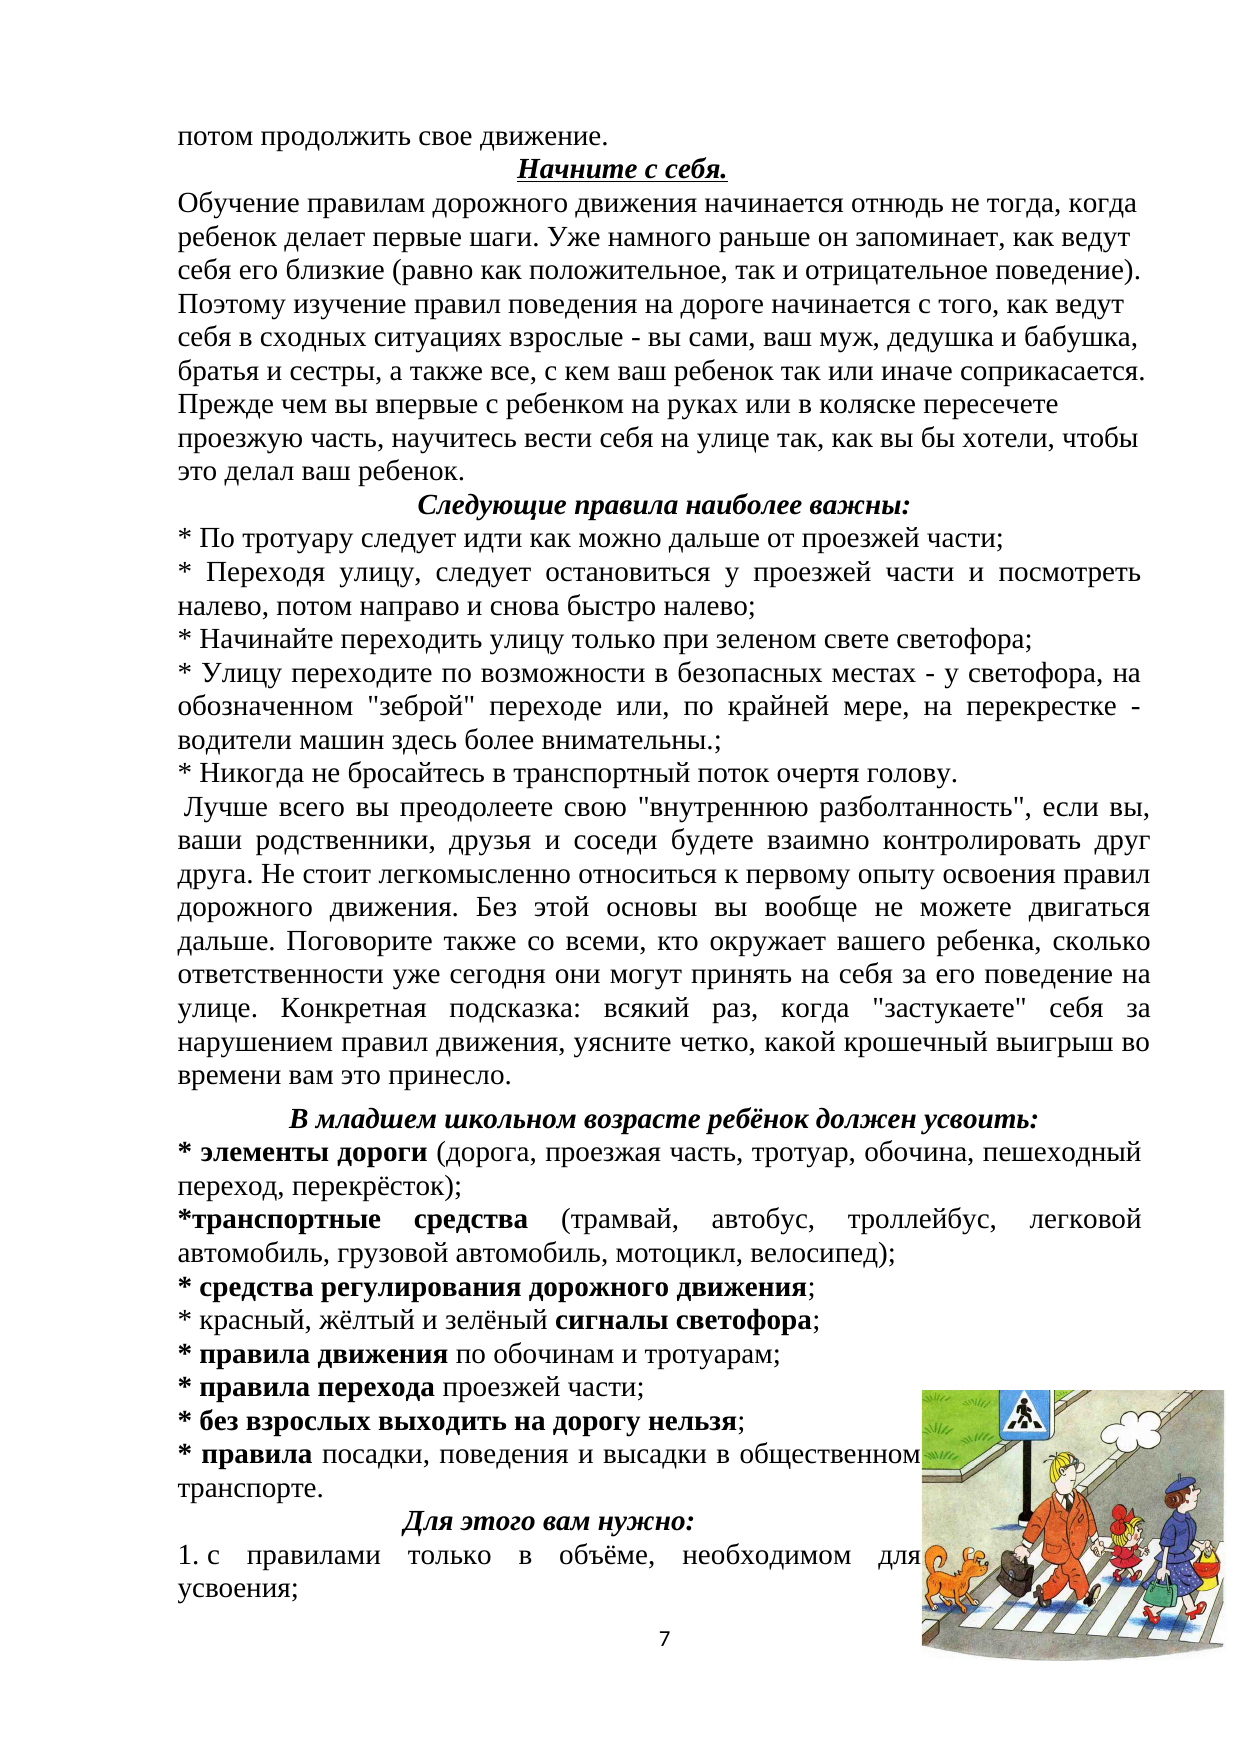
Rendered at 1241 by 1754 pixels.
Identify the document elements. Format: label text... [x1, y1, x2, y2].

text * Переходя улицу, следует остановиться у проезжей части и посмотреть налево, потом направо и снова быстро налево; [177, 554, 1142, 621]
text * правила перехода проезжей части; [177, 1369, 1142, 1403]
text В младшем школьном возрасте ребёнок должен усвоить: [177, 1091, 1152, 1134]
text * правила посадки, поведения и высадки в общественном транспорте. [177, 1436, 921, 1503]
text Для этого вам нужно: [177, 1503, 921, 1537]
text Лучше всего вы преодолеете свою "внутреннюю разболтанность", если вы, ваши родственники, друзья и соседи будете взаимно контролировать друг друга. Не стоит легкомысленно относиться к первому опыту освоения правил дорожного движения. Без этой основы вы вообще не можете двигаться дальше. Поговорите также со всеми, кто окружает вашего ребенка, сколько ответственности уже сегодня они могут принять на себя за его поведение на улице. Конкретная подсказка: всякий раз, когда "застукаете" себя за нарушением правил движения, уясните четко, какой крошечный выигрыш во времени вам это принесло. [177, 789, 1152, 1091]
text *транспортные средства (трамвай, автобус, троллейбус, легковой автомобиль, грузовой автомобиль, мотоцикл, велосипед); [177, 1202, 1142, 1269]
text * Никогда не бросайтесь в транспортный поток очертя голову. [177, 755, 1142, 789]
text * Улицу переходите по возможности в безопасных местах - у светофора, на обозначенном "зеброй" переходе или, по крайней мере, на перекрестке - водители машин здесь более внимательны.; [177, 655, 1142, 755]
text Следующие правила наиболее важны: [177, 487, 1152, 521]
text * красный, жёлтый и зелёный сигналы светофора; [177, 1302, 1142, 1336]
text * без взрослых выходить на дорогу нельзя; [177, 1403, 921, 1436]
text * Начинайте переходить улицу только при зеленом свете светофора; [177, 621, 1142, 655]
list с правилами только в объёме, необходимом для усвоения; [177, 1537, 921, 1604]
text * правила движения по обочинам и тротуарам; [177, 1336, 1142, 1369]
text * элементы дороги (дорога, проезжая часть, тротуар, обочина, пешеходный переход, перекрёсток); [177, 1134, 1142, 1202]
text * средства регулирования дорожного движения; [177, 1269, 1142, 1302]
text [177, 118, 1149, 152]
picture [921, 1390, 1227, 1661]
text * По тротуару следует идти как можно дальше от проезжей части; [177, 521, 1142, 554]
text Начните с себя. Обучение правилам дорожного движения начинается отнюдь не тогда, когда ребенок делает первые шаги. Уже намного раньше он запоминает, как ведут себя его близкие (равно как положительное, так и отрицательное поведение). Поэтому изучение правил поведения на дороге начинается с того, как ведут себя в сходных ситуациях взрослые - вы сами, ваш муж, дедушка и бабушка, братья и сестры, а также все, с кем ваш ребенок так или иначе соприкасается. Прежде чем вы впервые с ребенком на руках или в коляске пересечете проезжую часть, научитесь вести себя на улице так, как вы бы хотели, чтобы это делал ваш ребенок. [177, 152, 1152, 487]
